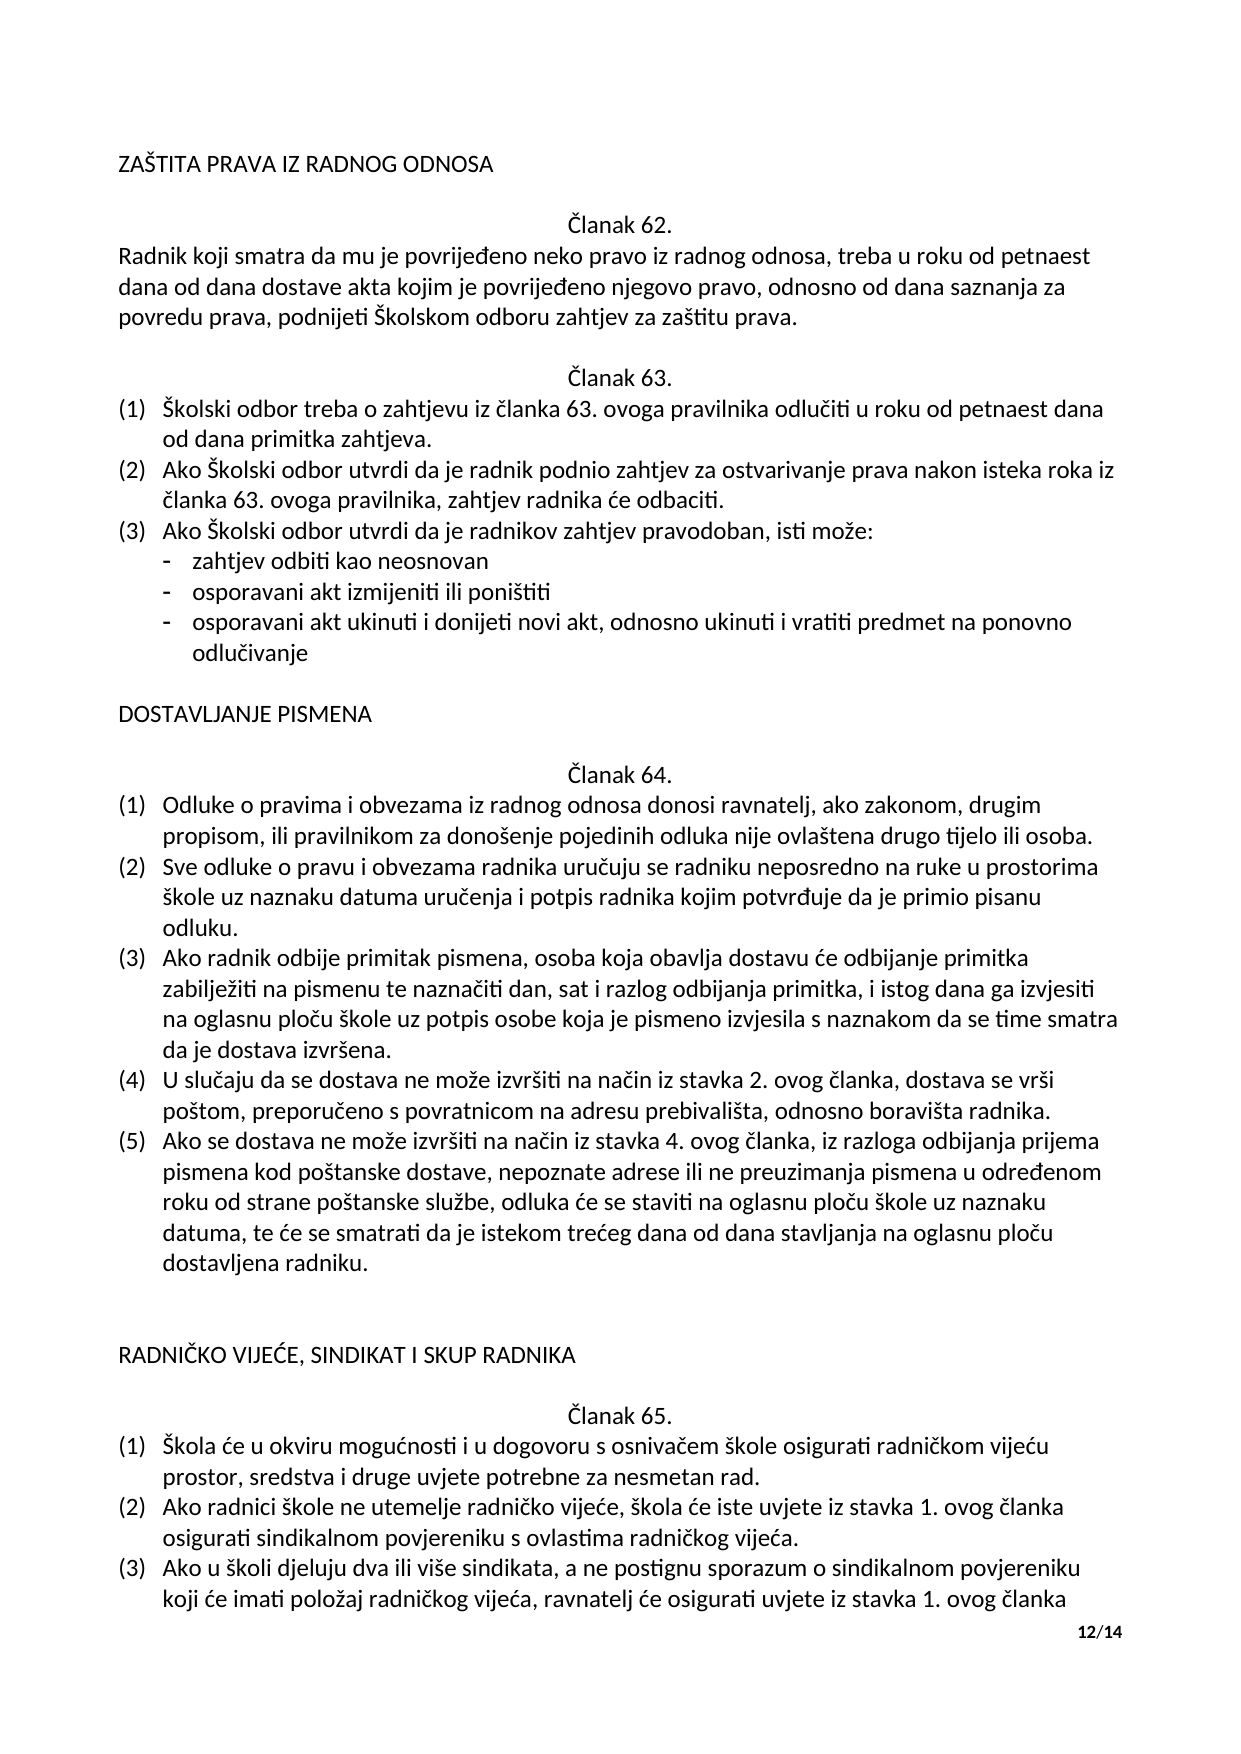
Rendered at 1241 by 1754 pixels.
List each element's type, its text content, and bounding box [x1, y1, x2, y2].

list Sve odluke o pravu i obvezama radnika uručuju se radniku neposredno na ruke u prostorima škole uz naznaku datuma uručenja i potpis radnika kojim potvrđuje da je primio pisanu odluku. [118, 851, 1122, 942]
list Odluke o pravima i obvezama iz radnog odnosa donosi ravnatelj, ako zakonom, drugim propisom, ili pravilnikom za donošenje pojedinih odluka nije ovlaštena drugo tijelo ili osoba. [118, 789, 1122, 851]
list zahtjev odbiti kao neosnovan [162, 545, 1122, 576]
list osporavani akt izmijeniti ili poništiti [162, 576, 1122, 606]
text Članak 65. [118, 1400, 1122, 1431]
text Radnik koji smatra da mu je povrijeđeno neko pravo iz radnog odnosa, treba u roku od petnaest dana od dana dostave akta kojim je povrijeđeno njegovo pravo, odnosno od dana saznanja za povredu prava, podnijeti Školskom odboru zahtjev za zaštitu prava. [118, 240, 1122, 332]
list Ako radnik odbije primitak pismena, osoba koja obavlja dostavu će odbijanje primitka zabilježiti na pismenu te naznačiti dan, sat i razlog odbijanja primitka, i istog dana ga izvjesiti na oglasnu ploču škole uz potpis osobe koja je pismeno izvjesila s naznakom da se time smatra da je dostava izvršena. [118, 942, 1122, 1064]
list Ako Školski odbor utvrdi da je radnik podnio zahtjev za ostvarivanje prava nakon isteka roka iz članka 63. ovoga pravilnika, zahtjev radnika će odbaciti. [118, 454, 1122, 515]
text Članak 62. [118, 210, 1122, 240]
text Članak 63. [118, 362, 1122, 393]
text RADNIČKO VIJEĆE, SINDIKAT I SKUP RADNIKA [118, 1339, 1122, 1369]
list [118, 1553, 1122, 1614]
list Ako se dostava ne može izvršiti na način iz stavka 4. ovog članka, iz razloga odbijanja prijema pismena kod poštanske dostave, nepoznate adrese ili ne preuzimanja pismena u određenom roku od strane poštanske službe, odluka će se staviti na oglasnu ploču škole uz naznaku datuma, te će se smatrati da je istekom trećeg dana od dana stavljanja na oglasnu ploču dostavljena radniku. [118, 1125, 1122, 1278]
text DOSTAVLJANJE PISMENA [118, 698, 1122, 728]
list Ako Školski odbor utvrdi da je radnikov zahtjev pravodoban, isti može: [118, 515, 1122, 545]
list Školski odbor treba o zahtjevu iz članka 63. ovoga pravilnika odlučiti u roku od petnaest dana od dana primitka zahtjeva. [118, 393, 1122, 454]
list Ako radnici škole ne utemelje radničko vijeće, škola će iste uvjete iz stavka 1. ovog članka osigurati sindikalnom povjereniku s ovlastima radničkog vijeća. [118, 1492, 1122, 1553]
text Članak 64. [118, 759, 1122, 789]
text ZAŠTITA PRAVA IZ RADNOG ODNOSA [118, 149, 1122, 179]
list Škola će u okviru mogućnosti i u dogovoru s osnivačem škole osigurati radničkom vijeću prostor, sredstva i druge uvjete potrebne za nesmetan rad. [118, 1431, 1122, 1492]
list osporavani akt ukinuti i donijeti novi akt, odnosno ukinuti i vratiti predmet na ponovno odlučivanje [162, 606, 1122, 667]
list U slučaju da se dostava ne može izvršiti na način iz stavka 2. ovog članka, dostava se vrši poštom, preporučeno s povratnicom na adresu prebivališta, odnosno boravišta radnika. [118, 1064, 1122, 1125]
